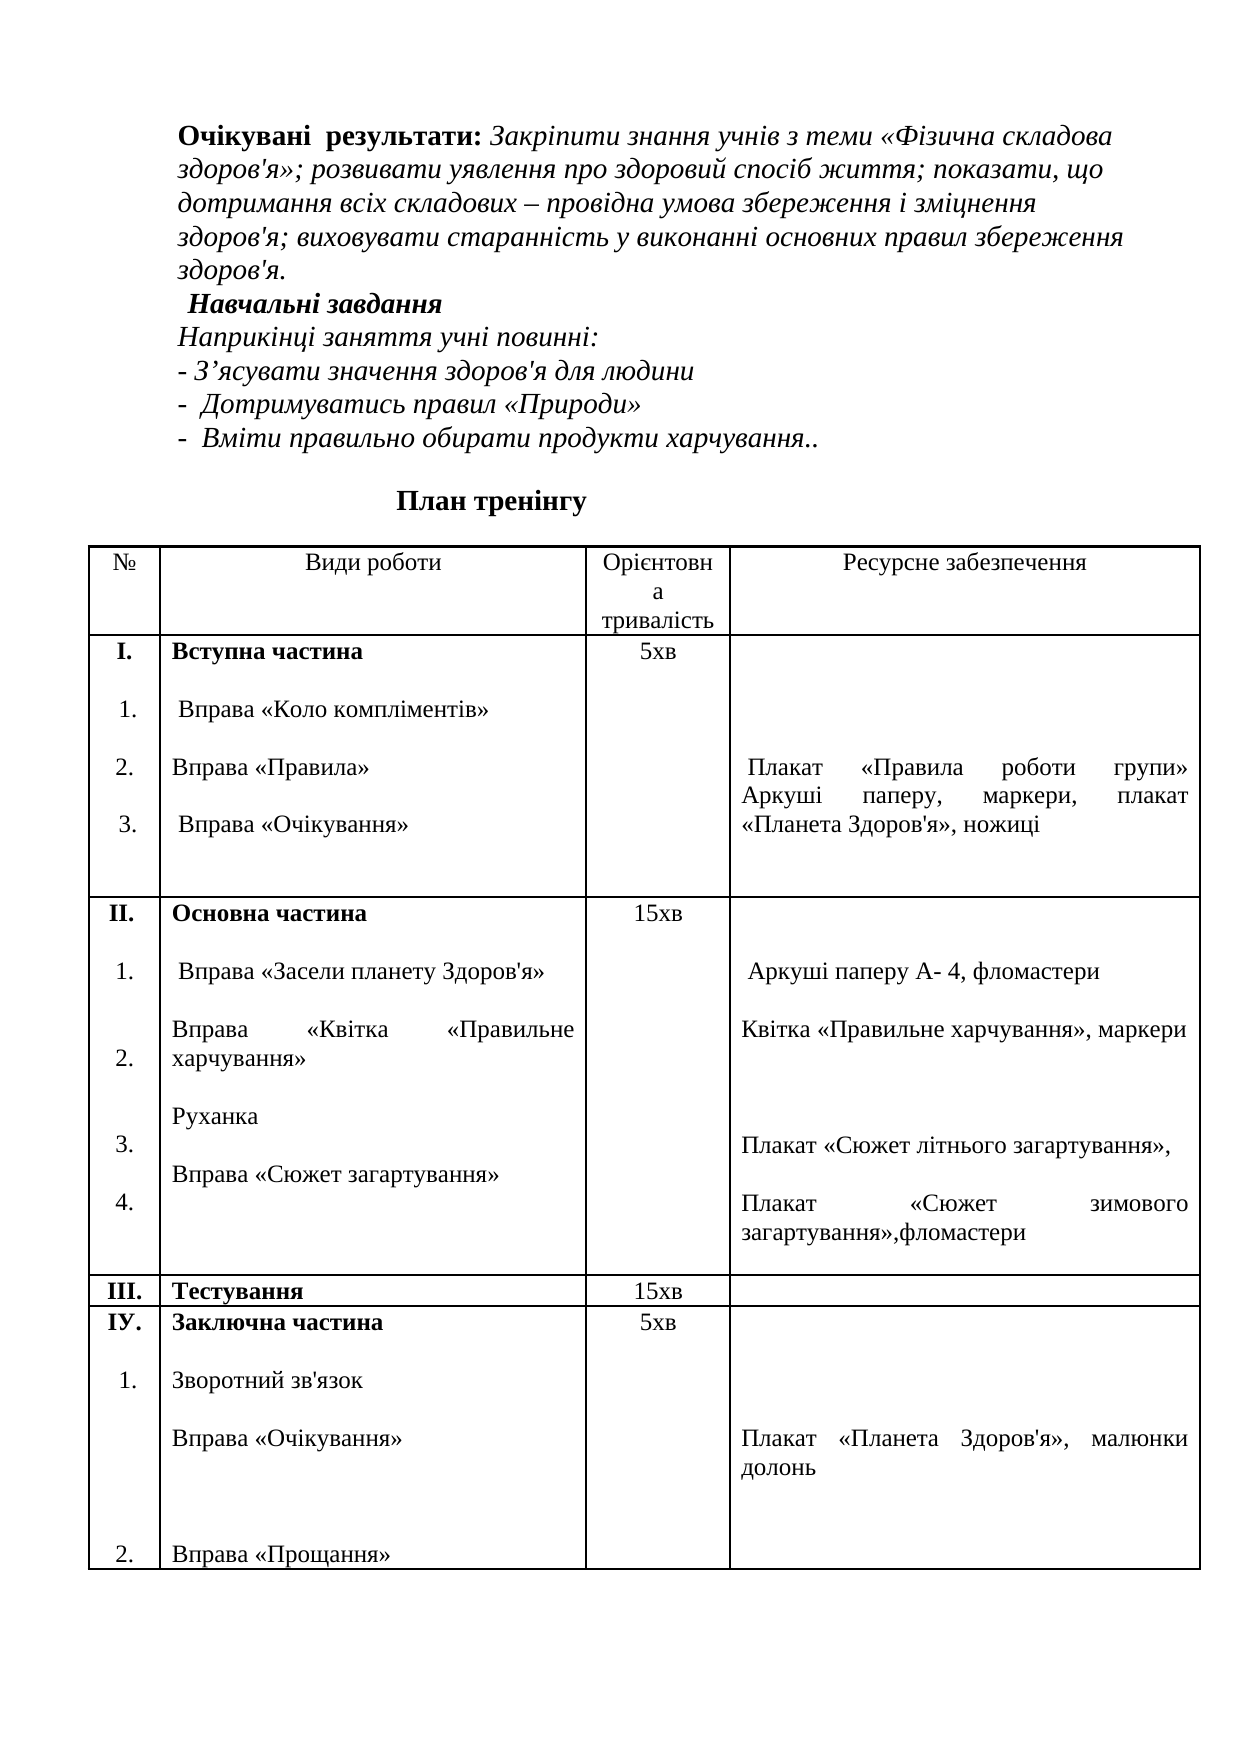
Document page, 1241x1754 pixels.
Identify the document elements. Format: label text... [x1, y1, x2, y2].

table_cell Заключна частина Зворотний зв'язок Вправа «Очікування» Вправа «Прощання» [161, 1307, 585, 1567]
table_cell 15хв [587, 898, 729, 1274]
table_cell І. 1. 2. 3. [90, 636, 159, 896]
table_header Види роботи [161, 548, 585, 634]
table_cell ІІІ. [90, 1276, 159, 1305]
text План тренінгу [177, 483, 1152, 516]
table_cell Плакат «Планета Здоров'я», малюнки долонь [731, 1307, 1199, 1567]
text Очікувані результати: Закріпити знання учнів з теми «Фізична складова здоров'я»; розвивати уявлення про здоровий спосіб життя; показати, що дотримання всіх складових – провідна умова збереження і зміцнення здоров'я; виховувати старанність у виконанні основних правил збереження здоров'я. Навчальні завдання Наприкінці заняття учні повинні: - З’ясувати значення здоров'я для людини - Дотримуватись правил «Природи» - Вміти правильно обирати продукти харчування.. [177, 118, 1152, 453]
table_cell Аркуші паперу А- 4, фломастери Квітка «Правильне харчування», маркери Плакат «Сюжет літнього загартування», Плакат «Сюжет зимового загартування»,фломастери [731, 898, 1199, 1274]
table_cell Вступна частина Вправа «Коло компліментів» Вправа «Правила» Вправа «Очікування» [161, 636, 585, 896]
table_cell 15хв [587, 1276, 729, 1305]
table_cell Плакат «Правила роботи групи» Аркуші паперу, маркери, плакат «Планета Здоров'я», ножиці [731, 636, 1199, 896]
table_cell 5хв [587, 636, 729, 896]
table_header № [90, 548, 159, 634]
table_header Ресурсне забезпечення [731, 548, 1199, 634]
table_cell ІІ. 1. 2. 3. 4. [90, 898, 159, 1274]
table_cell 5хв [587, 1307, 729, 1567]
table_cell [731, 1276, 1199, 1305]
table_cell Основна частина Вправа «Засели планету Здоров'я» Вправа «Квітка «Правильне харчування» Руханка Вправа «Сюжет загартування» [161, 898, 585, 1274]
table_header Орієнтовна тривалість [587, 548, 729, 634]
table_cell ІУ. 1. 2. [90, 1307, 159, 1567]
table_cell Тестування [161, 1276, 585, 1305]
